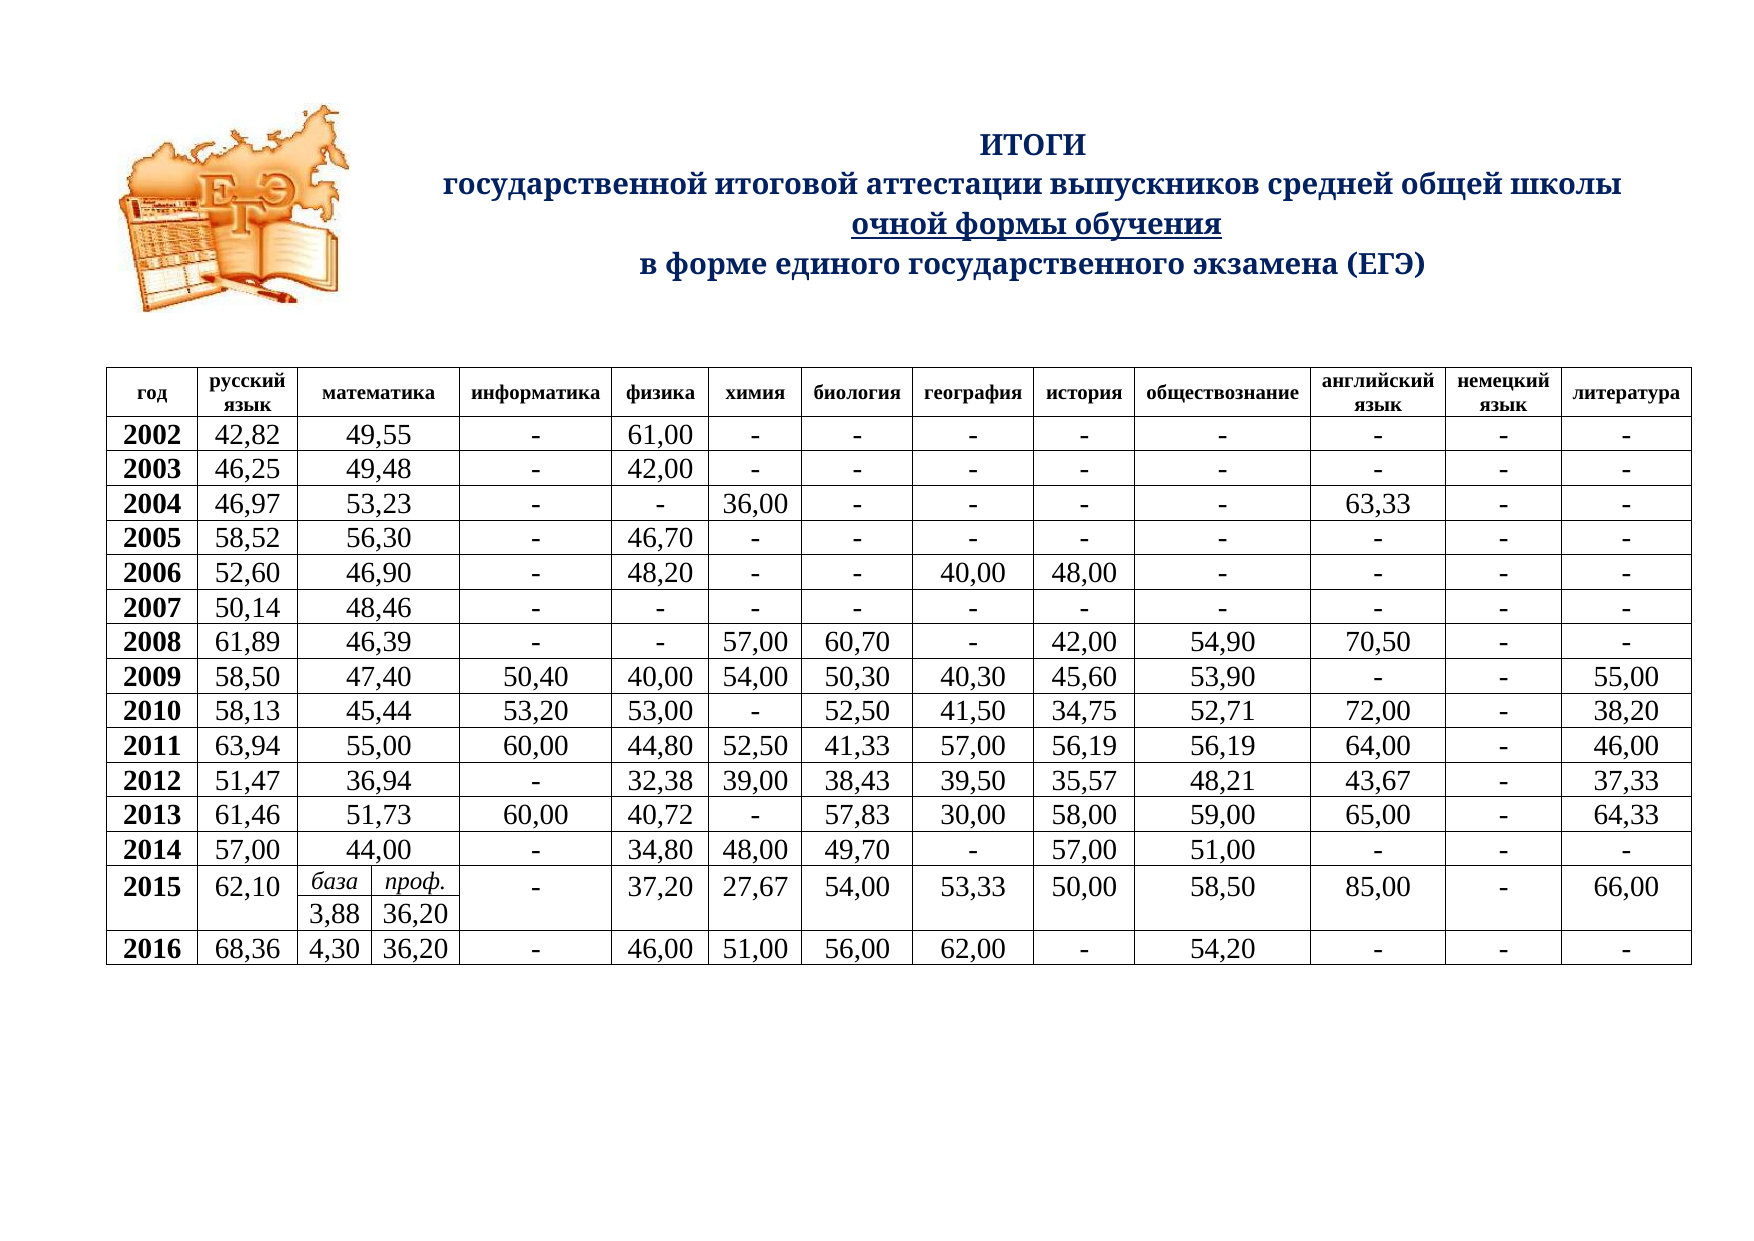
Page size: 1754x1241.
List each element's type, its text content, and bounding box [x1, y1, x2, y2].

table_cell 52,50 [709, 728, 801, 762]
table_cell 40,30 [913, 659, 1033, 692]
table_cell - [802, 486, 912, 519]
table_cell 46,25 [198, 451, 297, 485]
table_cell - [1034, 417, 1134, 450]
table_cell - [1562, 521, 1691, 554]
table_cell - [1311, 832, 1445, 865]
table_cell 53,90 [1135, 659, 1310, 692]
table_cell 36,20 [372, 931, 459, 964]
table_cell 61,89 [198, 624, 297, 658]
table_header немецкий язык [1446, 368, 1561, 416]
table_cell 3,88 [298, 896, 371, 930]
table_cell 43,67 [1311, 763, 1445, 796]
table_cell 65,00 [1311, 797, 1445, 831]
table_cell 36,00 [709, 486, 801, 519]
table_cell 53,00 [612, 694, 708, 727]
table_cell 42,00 [1034, 624, 1134, 658]
table_cell 66,00 [1562, 866, 1691, 930]
table_cell 49,55 [298, 417, 459, 450]
table_cell 51,73 [298, 797, 459, 831]
table_cell - [1034, 521, 1134, 554]
table_cell - [913, 624, 1033, 658]
table_cell 2011 [107, 728, 197, 762]
table_cell 51,00 [709, 931, 801, 964]
table_cell - [1311, 451, 1445, 485]
table_cell 62,10 [198, 866, 297, 930]
table_cell 48,46 [298, 590, 459, 623]
table_cell 2013 [107, 797, 197, 831]
table_header русский язык [198, 368, 297, 416]
table_cell - [1446, 797, 1561, 831]
table_cell - [1562, 451, 1691, 485]
table_cell - [1562, 486, 1691, 519]
table_header год [107, 368, 197, 416]
table_cell 56,19 [1135, 728, 1310, 762]
table_header английский язык [1311, 368, 1445, 416]
table_cell - [1562, 624, 1691, 658]
table_cell 44,00 [298, 832, 459, 865]
table_cell 38,20 [1562, 694, 1691, 727]
table_cell - [1446, 659, 1561, 692]
table_cell - [460, 866, 611, 930]
table_cell - [709, 694, 801, 727]
table_cell - [1135, 521, 1310, 554]
table_cell 52,50 [802, 694, 912, 727]
table_cell 58,13 [198, 694, 297, 727]
table_cell 52,71 [1135, 694, 1310, 727]
table_cell - [913, 486, 1033, 519]
table_cell - [802, 417, 912, 450]
table_cell - [1446, 763, 1561, 796]
table_cell 51,47 [198, 763, 297, 796]
table_cell - [1311, 417, 1445, 450]
table_cell 2008 [107, 624, 197, 658]
table_cell 4,30 [298, 931, 371, 964]
table_cell 39,00 [709, 763, 801, 796]
table_cell - [1446, 832, 1561, 865]
table_cell 46,97 [198, 486, 297, 519]
table_cell - [913, 590, 1033, 623]
table_cell 68,36 [198, 931, 297, 964]
table_cell 47,40 [298, 659, 459, 692]
table_cell - [1135, 590, 1310, 623]
table_cell 42,00 [612, 451, 708, 485]
table_cell 63,94 [198, 728, 297, 762]
table_cell - [460, 417, 611, 450]
table_cell 60,00 [460, 728, 611, 762]
table_cell - [1562, 931, 1691, 964]
table_cell 58,50 [198, 659, 297, 692]
table_cell - [709, 521, 801, 554]
table_cell - [1135, 555, 1310, 589]
table_cell 45,44 [298, 694, 459, 727]
table_cell 2003 [107, 451, 197, 485]
picture [118, 103, 351, 313]
table_cell 58,00 [1034, 797, 1134, 831]
table_cell - [1311, 521, 1445, 554]
table_cell 49,48 [298, 451, 459, 485]
table_cell 2014 [107, 832, 197, 865]
table_header информатика [460, 368, 611, 416]
table_cell - [1446, 694, 1561, 727]
table_cell 56,00 [802, 931, 912, 964]
table_cell 60,70 [802, 624, 912, 658]
table_cell 46,90 [298, 555, 459, 589]
table_cell 61,46 [198, 797, 297, 831]
table_header биология [802, 368, 912, 416]
table_cell 2004 [107, 486, 197, 519]
table_cell 55,00 [298, 728, 459, 762]
table_cell 59,00 [1135, 797, 1310, 831]
table_header математика [298, 368, 459, 416]
table_cell проф. [372, 866, 459, 895]
table_cell 54,20 [1135, 931, 1310, 964]
table_cell - [1446, 417, 1561, 450]
table_cell 54,90 [1135, 624, 1310, 658]
table_cell база [298, 866, 371, 895]
table_cell 50,00 [1034, 866, 1134, 930]
table_cell 40,72 [612, 797, 708, 831]
table_cell - [709, 590, 801, 623]
table_cell - [709, 555, 801, 589]
table_cell - [460, 931, 611, 964]
table_cell - [802, 590, 912, 623]
table_cell - [1135, 486, 1310, 519]
table_cell 56,19 [1034, 728, 1134, 762]
table_header физика [612, 368, 708, 416]
table_cell 46,00 [1562, 728, 1691, 762]
table_cell 50,14 [198, 590, 297, 623]
table_cell 53,33 [913, 866, 1033, 930]
table_cell 46,39 [298, 624, 459, 658]
table_cell 34,80 [612, 832, 708, 865]
table_cell 63,33 [1311, 486, 1445, 519]
table_cell 40,00 [913, 555, 1033, 589]
table_cell 37,20 [612, 866, 708, 930]
table_cell 50,40 [460, 659, 611, 692]
table_cell - [1562, 417, 1691, 450]
table_cell 55,00 [1562, 659, 1691, 692]
table_cell - [913, 451, 1033, 485]
table_cell 2006 [107, 555, 197, 589]
table_cell 44,80 [612, 728, 708, 762]
table_cell - [802, 555, 912, 589]
table_cell 36,94 [298, 763, 459, 796]
table_cell 37,33 [1562, 763, 1691, 796]
table_cell - [1446, 866, 1561, 930]
table_cell 57,00 [198, 832, 297, 865]
table_cell - [612, 624, 708, 658]
table_cell 36,20 [372, 896, 459, 930]
table_cell - [1446, 555, 1561, 589]
table_cell 35,57 [1034, 763, 1134, 796]
table_cell 2016 [107, 931, 197, 964]
table_cell 58,50 [1135, 866, 1310, 930]
table_cell 54,00 [802, 866, 912, 930]
table_cell 57,00 [709, 624, 801, 658]
table_cell - [709, 797, 801, 831]
table_cell - [1311, 931, 1445, 964]
table_cell 46,70 [612, 521, 708, 554]
table_cell 48,00 [709, 832, 801, 865]
table_cell - [1034, 486, 1134, 519]
table_cell 34,75 [1034, 694, 1134, 727]
table_cell 58,52 [198, 521, 297, 554]
table_cell - [460, 486, 611, 519]
table_cell - [460, 451, 611, 485]
table_cell - [460, 590, 611, 623]
table_cell 52,60 [198, 555, 297, 589]
table_cell - [1135, 451, 1310, 485]
table_cell 53,23 [298, 486, 459, 519]
table_cell 32,38 [612, 763, 708, 796]
table_header литература [1562, 368, 1691, 416]
table_cell - [1311, 590, 1445, 623]
table_cell 57,00 [1034, 832, 1134, 865]
table_cell - [1562, 832, 1691, 865]
table_cell 62,00 [913, 931, 1033, 964]
table_cell - [1446, 728, 1561, 762]
table_cell - [1311, 555, 1445, 589]
table_cell 2002 [107, 417, 197, 450]
table_cell 72,00 [1311, 694, 1445, 727]
table_cell 60,00 [460, 797, 611, 831]
table_cell - [913, 832, 1033, 865]
table_cell - [1446, 521, 1561, 554]
table_cell - [1311, 659, 1445, 692]
table_cell 48,20 [612, 555, 708, 589]
table_cell 40,00 [612, 659, 708, 692]
table_cell 51,00 [1135, 832, 1310, 865]
table_cell - [460, 624, 611, 658]
table_cell - [460, 521, 611, 554]
table_cell - [1034, 931, 1134, 964]
table_cell - [1446, 590, 1561, 623]
table_cell - [612, 590, 708, 623]
table_cell - [1562, 555, 1691, 589]
table_cell 2005 [107, 521, 197, 554]
table_cell - [460, 763, 611, 796]
table_cell 54,00 [709, 659, 801, 692]
table_cell - [1446, 931, 1561, 964]
table_header химия [709, 368, 801, 416]
table_cell - [709, 417, 801, 450]
table_cell - [913, 521, 1033, 554]
table_cell 70,50 [1311, 624, 1445, 658]
table_cell 38,43 [802, 763, 912, 796]
table_cell - [1034, 590, 1134, 623]
table_cell - [1562, 590, 1691, 623]
table_cell 46,00 [612, 931, 708, 964]
table_cell 2007 [107, 590, 197, 623]
table_cell 53,20 [460, 694, 611, 727]
table_cell - [1446, 486, 1561, 519]
table_cell 57,00 [913, 728, 1033, 762]
table_cell - [913, 417, 1033, 450]
table_cell - [1446, 624, 1561, 658]
table_cell 45,60 [1034, 659, 1134, 692]
table_cell 57,83 [802, 797, 912, 831]
table_cell 48,00 [1034, 555, 1134, 589]
table_cell - [460, 832, 611, 865]
table_cell 41,50 [913, 694, 1033, 727]
table_cell - [1034, 451, 1134, 485]
table_cell 2009 [107, 659, 197, 692]
table_header география [913, 368, 1033, 416]
table_cell 48,21 [1135, 763, 1310, 796]
table_cell 85,00 [1311, 866, 1445, 930]
table_cell 50,30 [802, 659, 912, 692]
table_cell - [802, 521, 912, 554]
table_cell 39,50 [913, 763, 1033, 796]
table_cell - [802, 451, 912, 485]
table_cell 49,70 [802, 832, 912, 865]
table_cell - [1446, 451, 1561, 485]
table_cell - [612, 486, 708, 519]
table_cell 2015 [107, 866, 197, 930]
table_cell 2010 [107, 694, 197, 727]
table_header обществознание [1135, 368, 1310, 416]
table_cell 64,00 [1311, 728, 1445, 762]
table_cell 30,00 [913, 797, 1033, 831]
table_cell 61,00 [612, 417, 708, 450]
table_cell 56,30 [298, 521, 459, 554]
table_cell - [709, 451, 801, 485]
table_cell - [1135, 417, 1310, 450]
table_cell 42,82 [198, 417, 297, 450]
table_cell 27,67 [709, 866, 801, 930]
table_header история [1034, 368, 1134, 416]
table_cell - [460, 555, 611, 589]
table_cell 2012 [107, 763, 197, 796]
table_cell 64,33 [1562, 797, 1691, 831]
table_cell 41,33 [802, 728, 912, 762]
